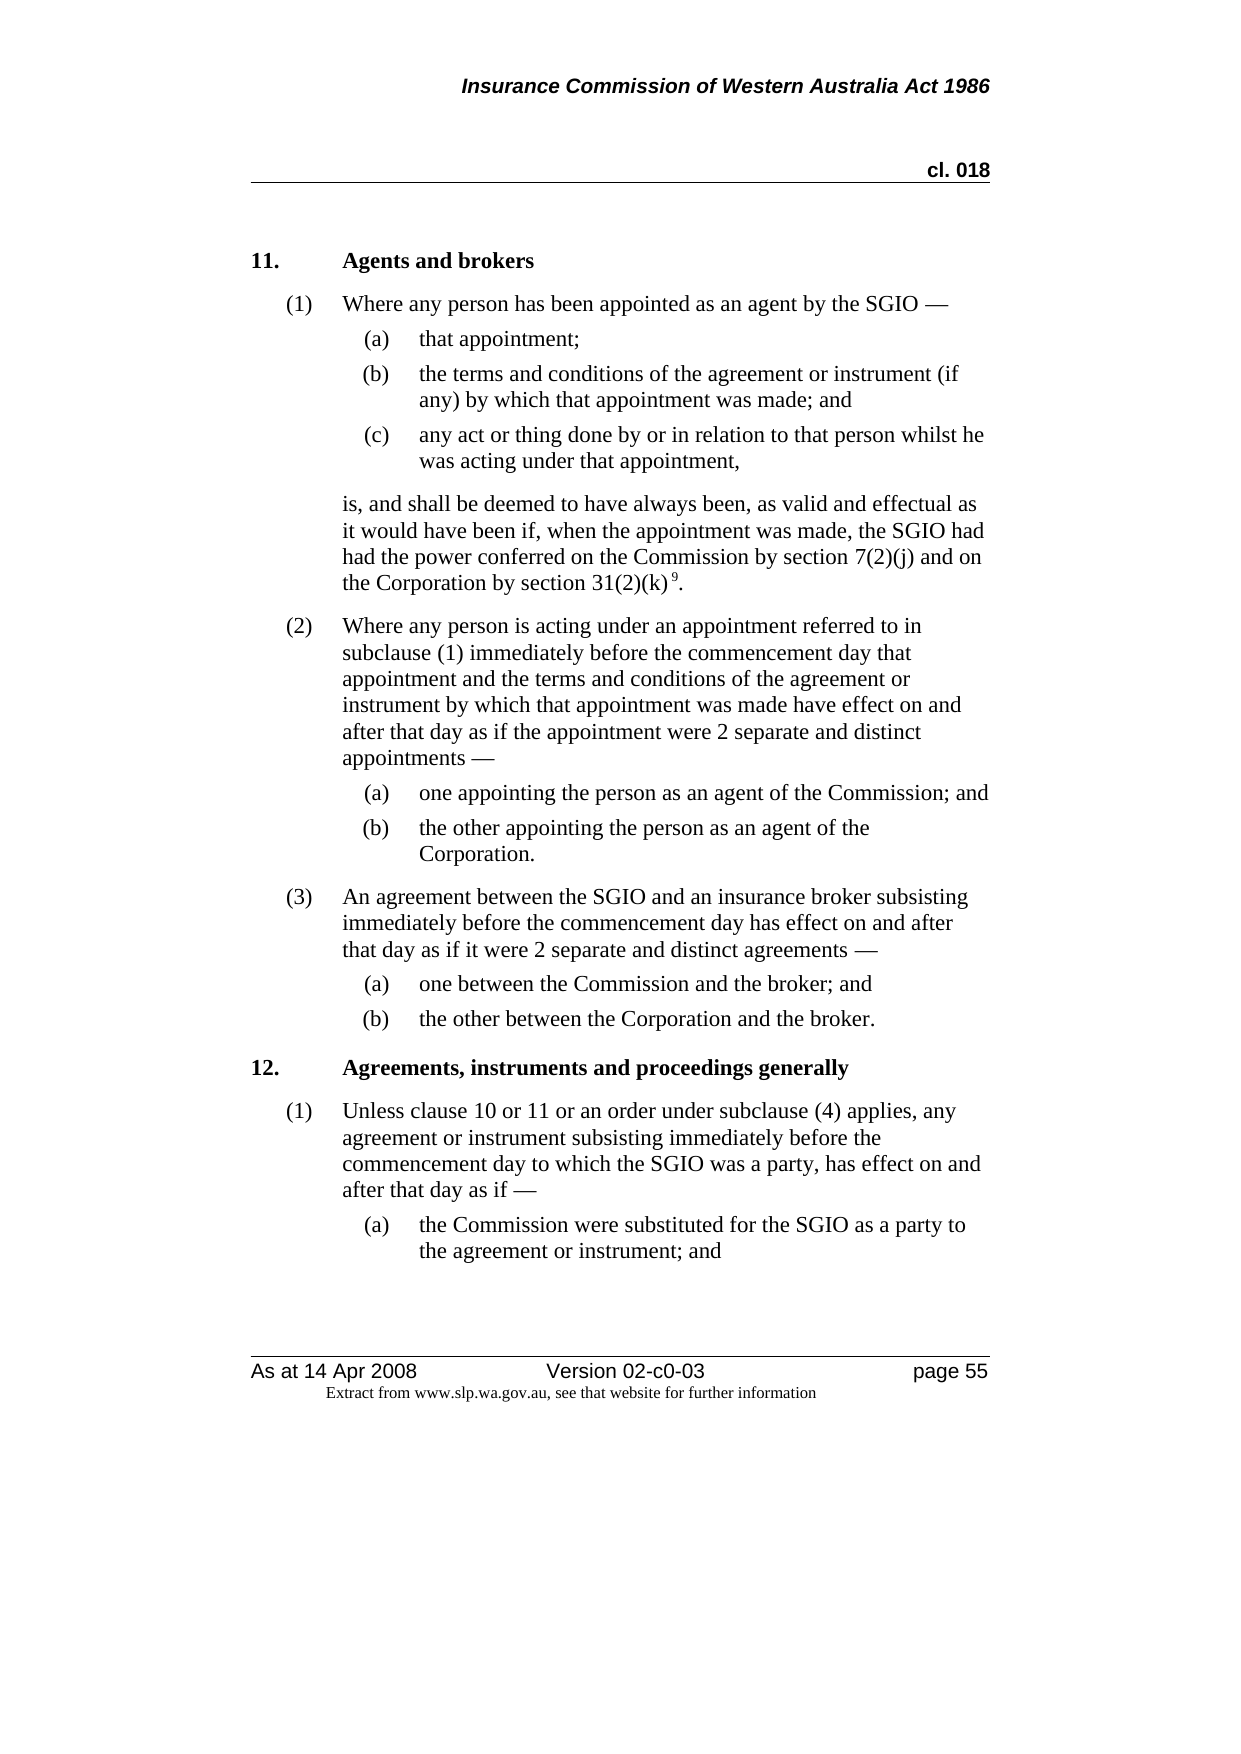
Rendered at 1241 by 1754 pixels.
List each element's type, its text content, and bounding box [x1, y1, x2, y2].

text (c) any act or thing done by or in relation to that person whilst he was acting under that appointment, [251, 421, 990, 474]
text (b) the terms and conditions of the agreement or instrument (if any) by which that appointment was made; and [251, 360, 990, 413]
text (3) An agreement between the SGIO and an insurance broker subsisting immediately before the commencement day has effect on and after that day as if it were 2 separate and distinct agreements — [251, 883, 990, 962]
text is, and shall be deemed to have always been, as valid and effectual as it would have been if, when the appointment was made, the SGIO had had the power conferred on the Commission by section 7(2)(j) and on the Corporation by section 31(2)(k) 9. [251, 490, 990, 596]
text (a) that appointment; [251, 325, 990, 352]
text (a) one appointing the person as an agent of the Commission; and [251, 779, 990, 805]
text (b) the other between the Corporation and the broker. [251, 1005, 990, 1031]
text (a) one between the Commission and the broker; and [251, 970, 990, 997]
subtitle 12. Agreements, instruments and proceedings generally [251, 1054, 990, 1081]
text (b) the other appointing the person as an agent of the Corporation. [251, 813, 990, 866]
text (2) Where any person is acting under an appointment referred to in subclause (1) immediately before the commencement day that appointment and the terms and conditions of the agreement or instrument by which that appointment was made have effect on and after that day as if the appointment were 2 separate and distinct appointments — [251, 612, 990, 771]
text (1) Unless clause 10 or 11 or an order under subclause (4) applies, any agreement or instrument subsisting immediately before the commencement day to which the SGIO was a party, has effect on and after that day as if — [251, 1097, 990, 1203]
text (a) the Commission were substituted for the SGIO as a party to the agreement or instrument; and [251, 1211, 990, 1264]
subtitle 11. Agents and brokers [251, 247, 990, 274]
text (1) Where any person has been appointed as an agent by the SGIO — [251, 291, 990, 317]
